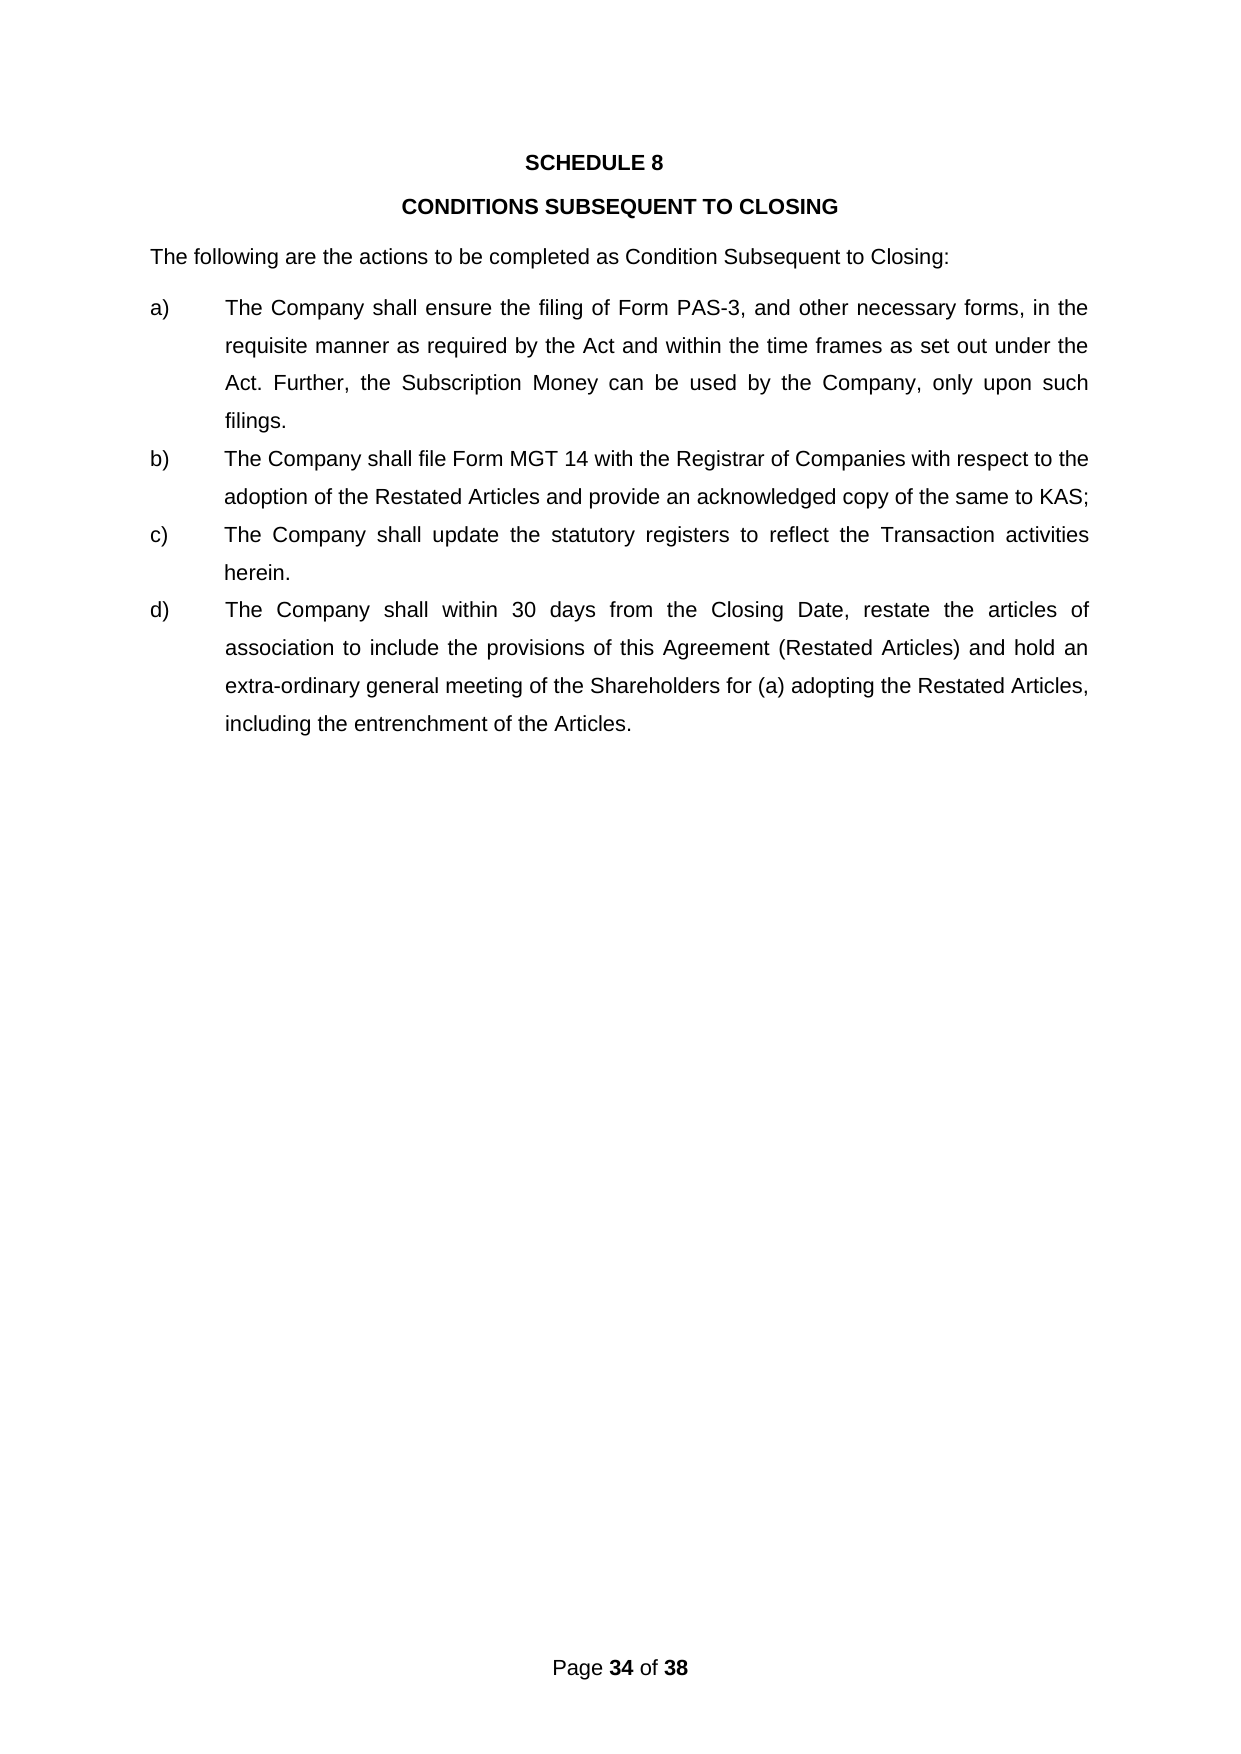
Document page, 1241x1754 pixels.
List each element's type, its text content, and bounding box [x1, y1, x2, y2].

list The Company shall within 30 days from the Closing Date, restate the articles of association to include the provisions of this Agreement (Restated Articles) and hold an extra-ordinary general meeting of the Shareholders for (a) adopting the Restated Articles, including the entrenchment of the Articles. [150, 597, 1090, 736]
text SCHEDULE 8 [450, 150, 1090, 175]
list The Company shall file Form MGT 14 with the Registrar of Companies with respect to the adoption of the Restated Articles and provide an acknowledged copy of the same to KAS; [150, 446, 1090, 509]
list The Company shall ensure the filing of Form PAS-3, and other necessary forms, in the requisite manner as required by the Act and within the time frames as set out under the Act. Further, the Subscription Money can be used by the Company, only upon such filings. [150, 295, 1090, 433]
text The following are the actions to be completed as Condition Subsequent to Closing: [150, 244, 1090, 269]
list The Company shall update the statutory registers to reflect the Transaction activities herein. [150, 522, 1090, 584]
text CONDITIONS SUBSEQUENT TO CLOSING [150, 194, 1090, 219]
